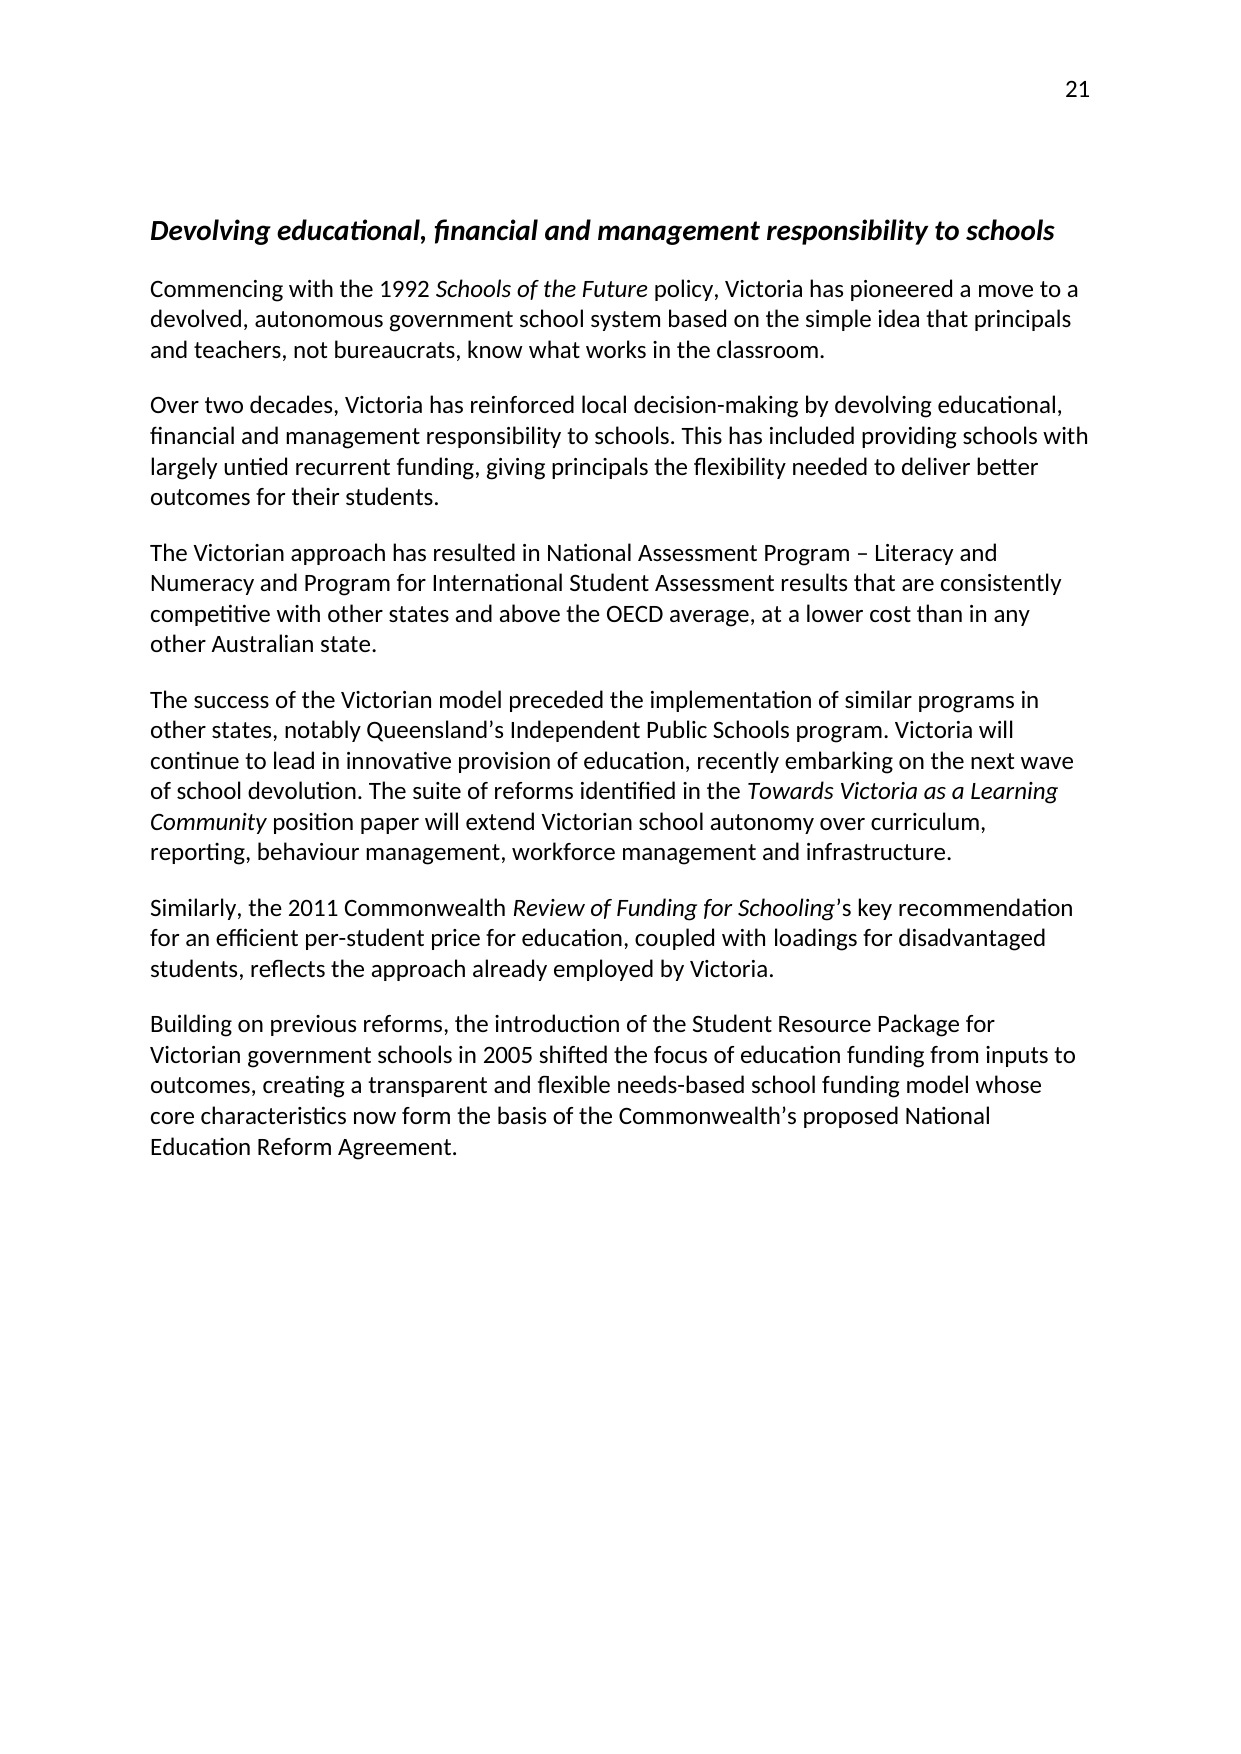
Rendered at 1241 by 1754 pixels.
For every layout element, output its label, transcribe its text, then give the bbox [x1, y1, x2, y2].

text The Victorian approach has resulted in National Assessment Program – Literacy and Numeracy and Program for International Student Assessment results that are consistently competitive with other states and above the OECD average, at a lower cost than in any other Australian state. [150, 537, 1090, 659]
text Commencing with the 1992 Schools of the Future policy, Victoria has pioneered a move to a devolved, autonomous government school system based on the simple idea that principals and teachers, not bureaucrats, know what works in the classroom. [150, 273, 1090, 365]
text Over two decades, Victoria has reinforced local decision-making by devolving educational, financial and management responsibility to schools. This has included providing schools with largely untied recurrent funding, giving principals the flexibility needed to deliver better outcomes for their students. [150, 390, 1090, 512]
text Similarly, the 2011 Commonwealth Review of Funding for Schooling’s key recommendation for an efficient per-student price for education, coupled with loadings for disadvantaged students, reflects the approach already employed by Victoria. [150, 892, 1090, 983]
subtitle Devolving educational, financial and management responsibility to schools [150, 212, 1090, 248]
text Building on previous reforms, the introduction of the Student Resource Package for Victorian government schools in 2005 shifted the focus of education funding from inputs to outcomes, creating a transparent and flexible needs-based school funding model whose core characteristics now form the basis of the Commonwealth’s proposed National Education Reform Agreement. [150, 1008, 1090, 1161]
text The success of the Victorian model preceded the implementation of similar programs in other states, notably Queensland’s Independent Public Schools program. Victoria will continue to lead in innovative provision of education, recently embarking on the next wave of school devolution. The suite of reforms identified in the Towards Victoria as a Learning Community position paper will extend Victorian school autonomy over curriculum, reporting, behaviour management, workforce management and infrastructure. [150, 684, 1090, 867]
